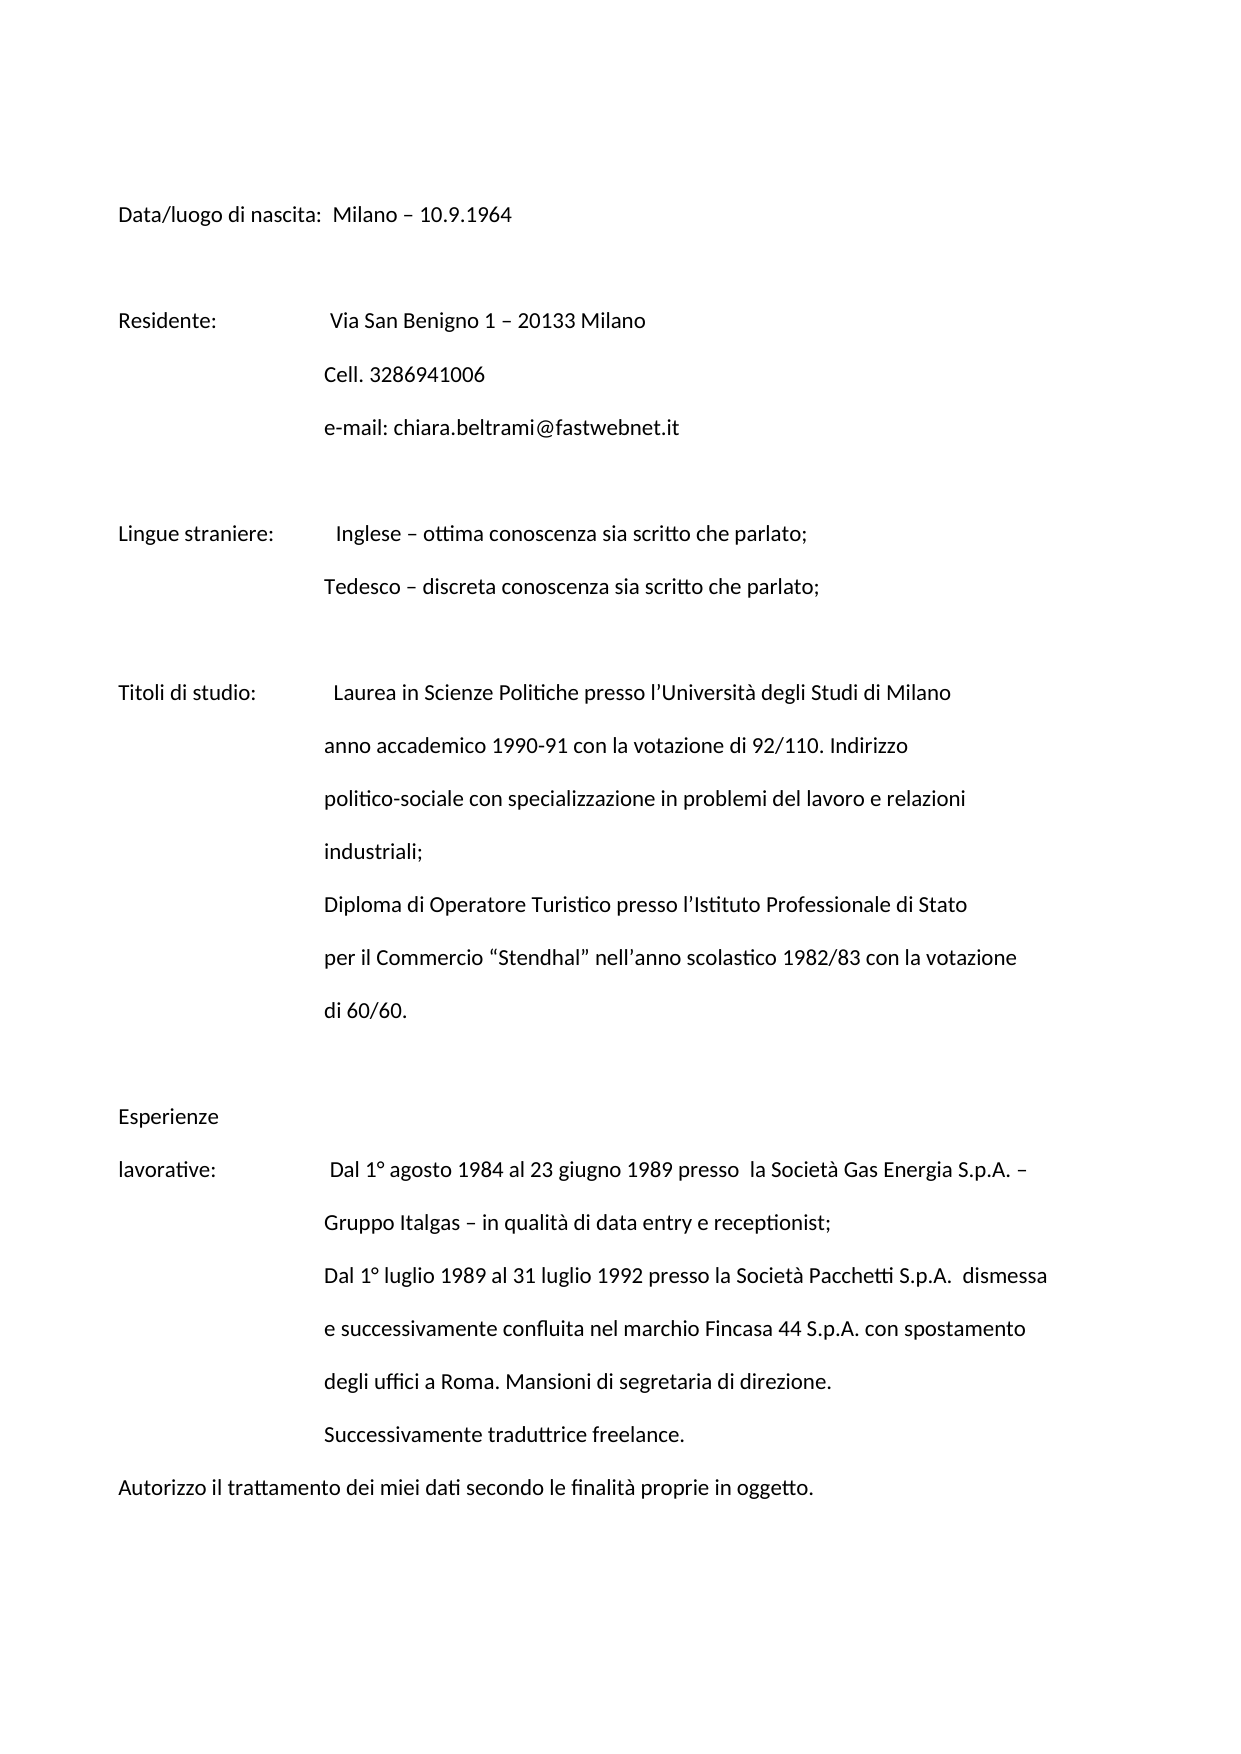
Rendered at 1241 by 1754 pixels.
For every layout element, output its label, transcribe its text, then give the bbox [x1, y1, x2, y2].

text Lingue straniere: Inglese – ottima conoscenza sia scritto che parlato; [118, 519, 1122, 547]
text Residente: Via San Benigno 1 – 20133 Milano [118, 307, 1122, 335]
text Autorizzo il trattamento dei miei dati secondo le finalità proprie in oggetto. [118, 1473, 1122, 1501]
text politico-sociale con specializzazione in problemi del lavoro e relazioni [118, 784, 1122, 812]
text Diploma di Operatore Turistico presso l’Istituto Professionale di Stato [118, 890, 1122, 918]
text e successivamente confluita nel marchio Fincasa 44 S.p.A. con spostamento [118, 1314, 1122, 1342]
text per il Commercio “Stendhal” nell’anno scolastico 1982/83 con la votazione [118, 943, 1122, 971]
text e-mail: chiara.beltrami@fastwebnet.it [118, 413, 1122, 441]
text Cell. 3286941006 [118, 360, 1122, 388]
text anno accademico 1990-91 con la votazione di 92/110. Indirizzo [118, 731, 1122, 759]
text Dal 1° luglio 1989 al 31 luglio 1992 presso la Società Pacchetti S.p.A. dismessa [118, 1261, 1122, 1289]
text Esperienze [118, 1102, 1122, 1130]
text Gruppo Italgas – in qualità di data entry e receptionist; [118, 1208, 1122, 1236]
text lavorative: Dal 1° agosto 1984 al 23 giugno 1989 presso la Società Gas Energia S.p.A. – [118, 1155, 1122, 1183]
text di 60/60. [118, 996, 1122, 1024]
text degli uffici a Roma. Mansioni di segretaria di direzione. [118, 1367, 1122, 1395]
text Successivamente traduttrice freelance. [118, 1420, 1122, 1448]
text Data/luogo di nascita: Milano – 10.9.1964 [118, 201, 1122, 229]
text Titoli di studio: Laurea in Scienze Politiche presso l’Università degli Studi di Milano [118, 678, 1122, 706]
text Tedesco – discreta conoscenza sia scritto che parlato; [118, 572, 1122, 600]
text industriali; [118, 837, 1122, 865]
